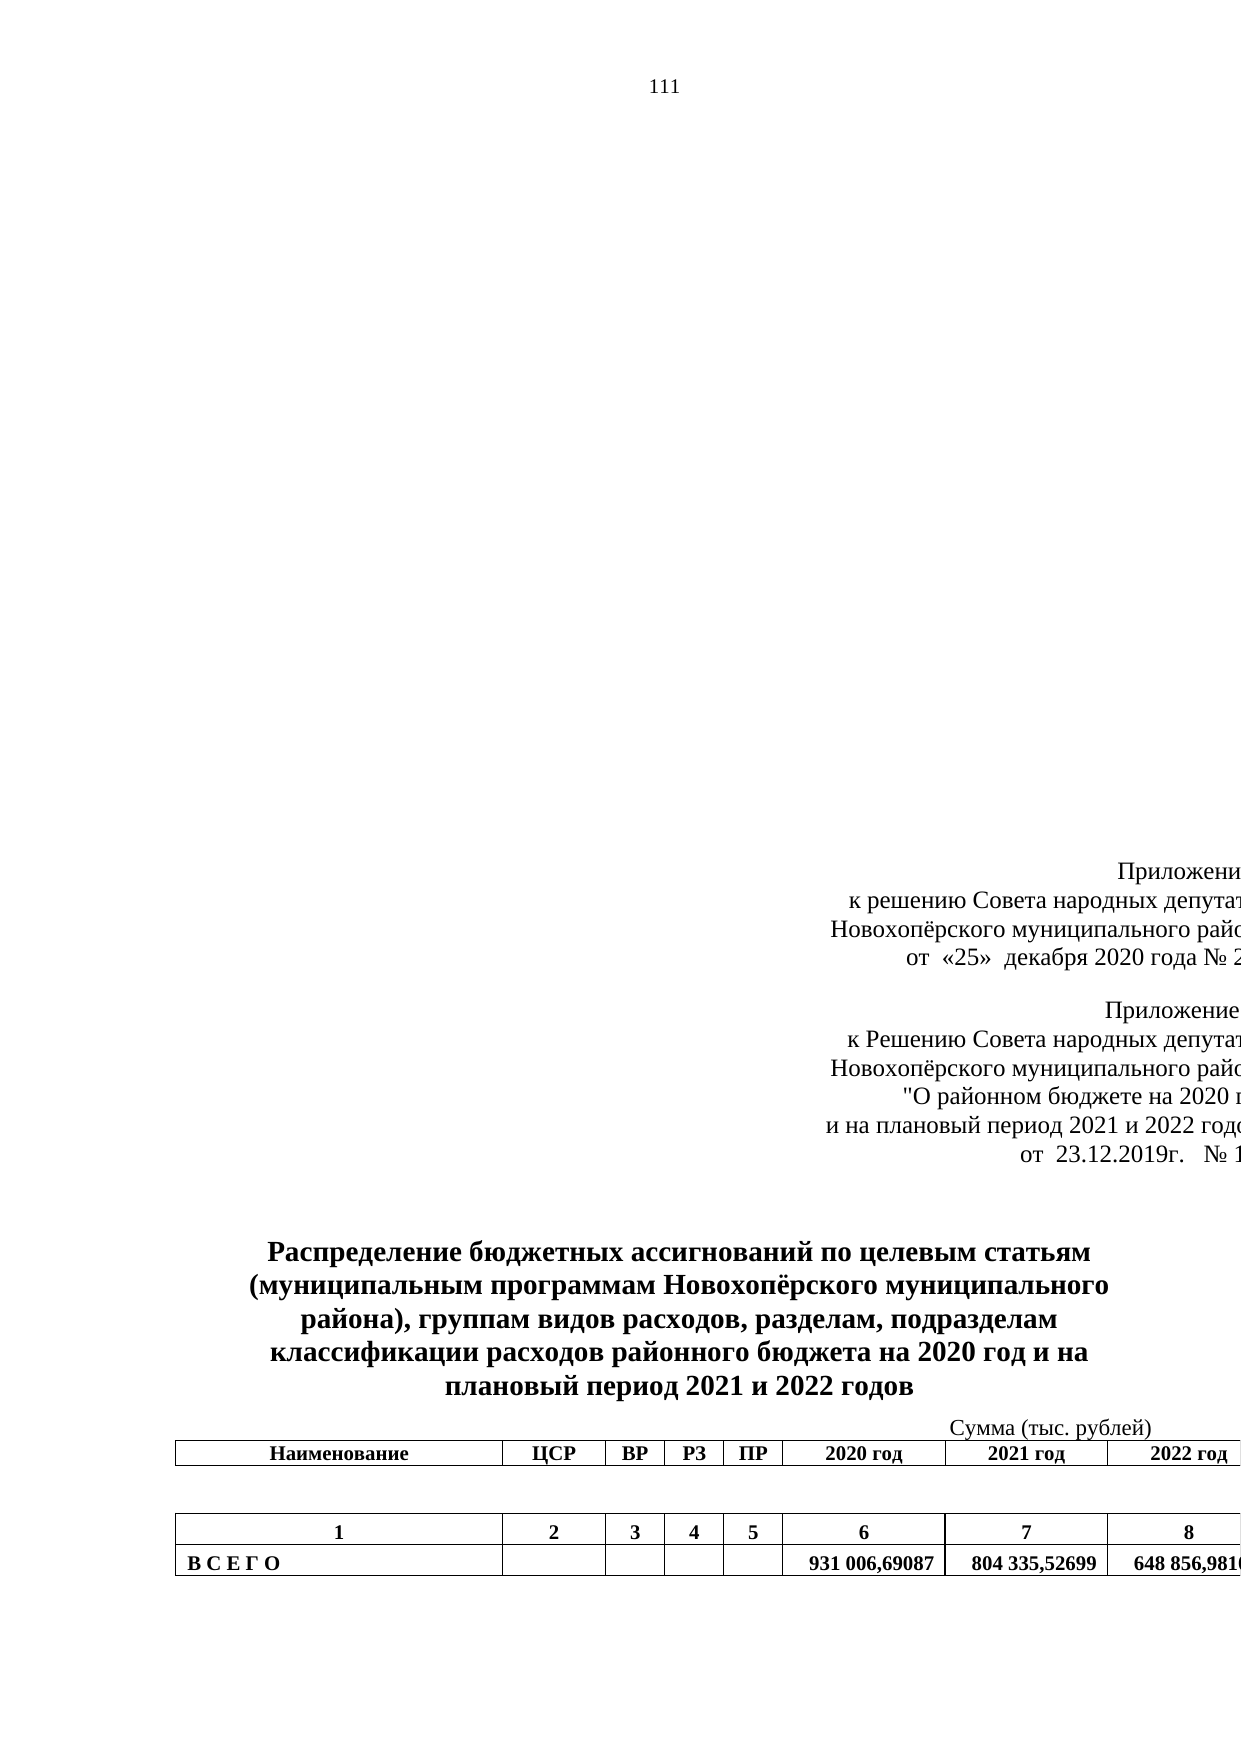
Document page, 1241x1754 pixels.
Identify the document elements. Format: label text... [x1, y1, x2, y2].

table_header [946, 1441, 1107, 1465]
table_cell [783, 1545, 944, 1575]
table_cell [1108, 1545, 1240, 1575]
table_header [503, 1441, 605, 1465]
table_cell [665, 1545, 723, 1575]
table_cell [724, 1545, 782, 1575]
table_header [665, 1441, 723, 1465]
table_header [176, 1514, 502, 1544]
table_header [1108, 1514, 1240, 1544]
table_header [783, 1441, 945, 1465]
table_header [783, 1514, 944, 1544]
text Распределение бюджетных ассигнований по целевым статьям (муниципальным программам Новохопёрского муниципального района), группам видов расходов, разделам, подразделам классификации расходов районного бюджета на 2020 год и на плановый период 2021 и 2022 годов [207, 1234, 1152, 1401]
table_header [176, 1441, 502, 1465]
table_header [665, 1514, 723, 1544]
text Сумма (тыс. рублей) [177, 1414, 1152, 1440]
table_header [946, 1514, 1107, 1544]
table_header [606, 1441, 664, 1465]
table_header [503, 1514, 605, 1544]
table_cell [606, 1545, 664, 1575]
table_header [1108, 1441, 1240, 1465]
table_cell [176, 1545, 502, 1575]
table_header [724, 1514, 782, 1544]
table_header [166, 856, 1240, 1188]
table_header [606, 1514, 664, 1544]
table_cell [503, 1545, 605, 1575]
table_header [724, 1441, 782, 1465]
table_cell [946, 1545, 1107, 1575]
